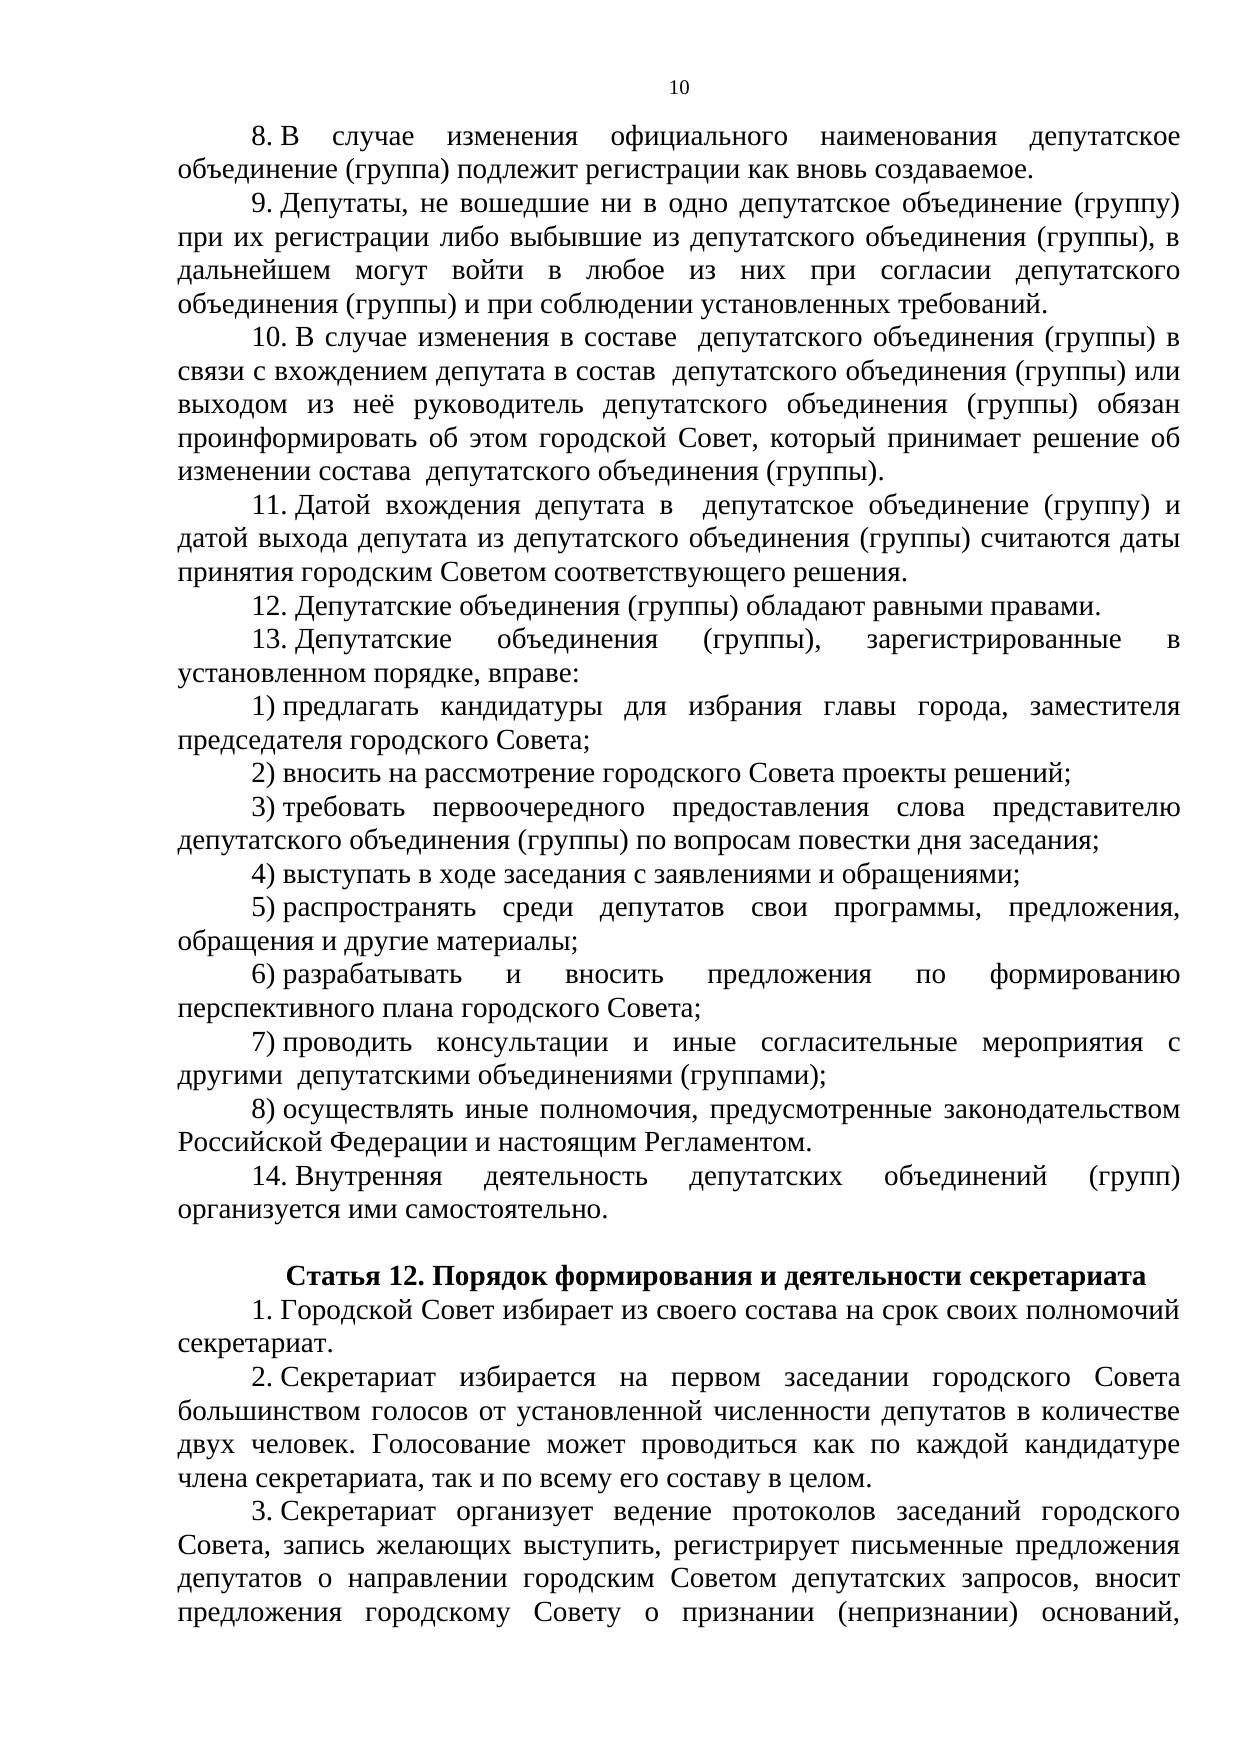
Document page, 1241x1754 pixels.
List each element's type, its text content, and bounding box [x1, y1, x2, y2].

text 1) предлагать кандидатуры для избрания главы города, заместителя председателя городского Совета; [177, 688, 1181, 755]
text 9. Депутаты, не вошедшие ни в одно депутатское объединение (группу) при их регистрации либо выбывшие из депутатского объединения (группы), в дальнейшем могут войти в любое из них при согласии депутатского объединения (группы) и при соблюдении установленных требований. [177, 185, 1181, 319]
text 7) проводить консультации и иные согласительные мероприятия с другими депутатскими объединениями (группами); [177, 1024, 1181, 1091]
text 2) вносить на рассмотрение городского Совета проекты решений; [177, 755, 1181, 789]
text 2. Секретариат избирается на первом заседании городского Совета большинством голосов от установленной численности депутатов в количестве двух человек. Голосование может проводиться как по каждой кандидатуре члена секретариата, так и по всему его составу в целом. [177, 1359, 1181, 1493]
text 1. Городской Совет избирает из своего состава на срок своих полномочий секретариат. [177, 1292, 1181, 1359]
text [177, 1493, 1181, 1627]
text 11. Датой вхождения депутата в депутатское объединение (группу) и датой выхода депутата из депутатского объединения (группы) считаются даты принятия городским Советом соответствующего решения. [177, 487, 1181, 588]
text 12. Депутатские объединения (группы) обладают равными правами. [177, 588, 1181, 621]
text 13. Депутатские объединения (группы), зарегистрированные в установленном порядке, вправе: [177, 621, 1181, 688]
text 14. Внутренняя деятельность депутатских объединений (групп) организуется ими самостоятельно. [177, 1158, 1181, 1225]
text Статья 12. Порядок формирования и деятельности секретариата [177, 1258, 1181, 1292]
text 6) разрабатывать и вносить предложения по формированию перспективного плана городского Совета; [177, 957, 1181, 1024]
text 8) осуществлять иные полномочия, предусмотренные законодательством Российской Федерации и настоящим Регламентом. [177, 1091, 1181, 1158]
text 4) выступать в ходе заседания с заявлениями и обращениями; [177, 856, 1181, 889]
text 10. В случае изменения в составе депутатского объединения (группы) в связи с вхождением депутата в состав депутатского объединения (группы) или выходом из неё руководитель депутатского объединения (группы) обязан проинформировать об этом городской Совет, который принимает решение об изменении состава депутатского объединения (группы). [177, 319, 1181, 487]
text 8. В случае изменения официального наименования депутатское объединение (группа) подлежит регистрации как вновь создаваемое. [177, 118, 1181, 185]
text 3) требовать первоочередного предоставления слова представителю депутатского объединения (группы) по вопросам повестки дня заседания; [177, 789, 1181, 856]
text 5) распространять среди депутатов свои программы, предложения, обращения и другие материалы; [177, 889, 1181, 957]
